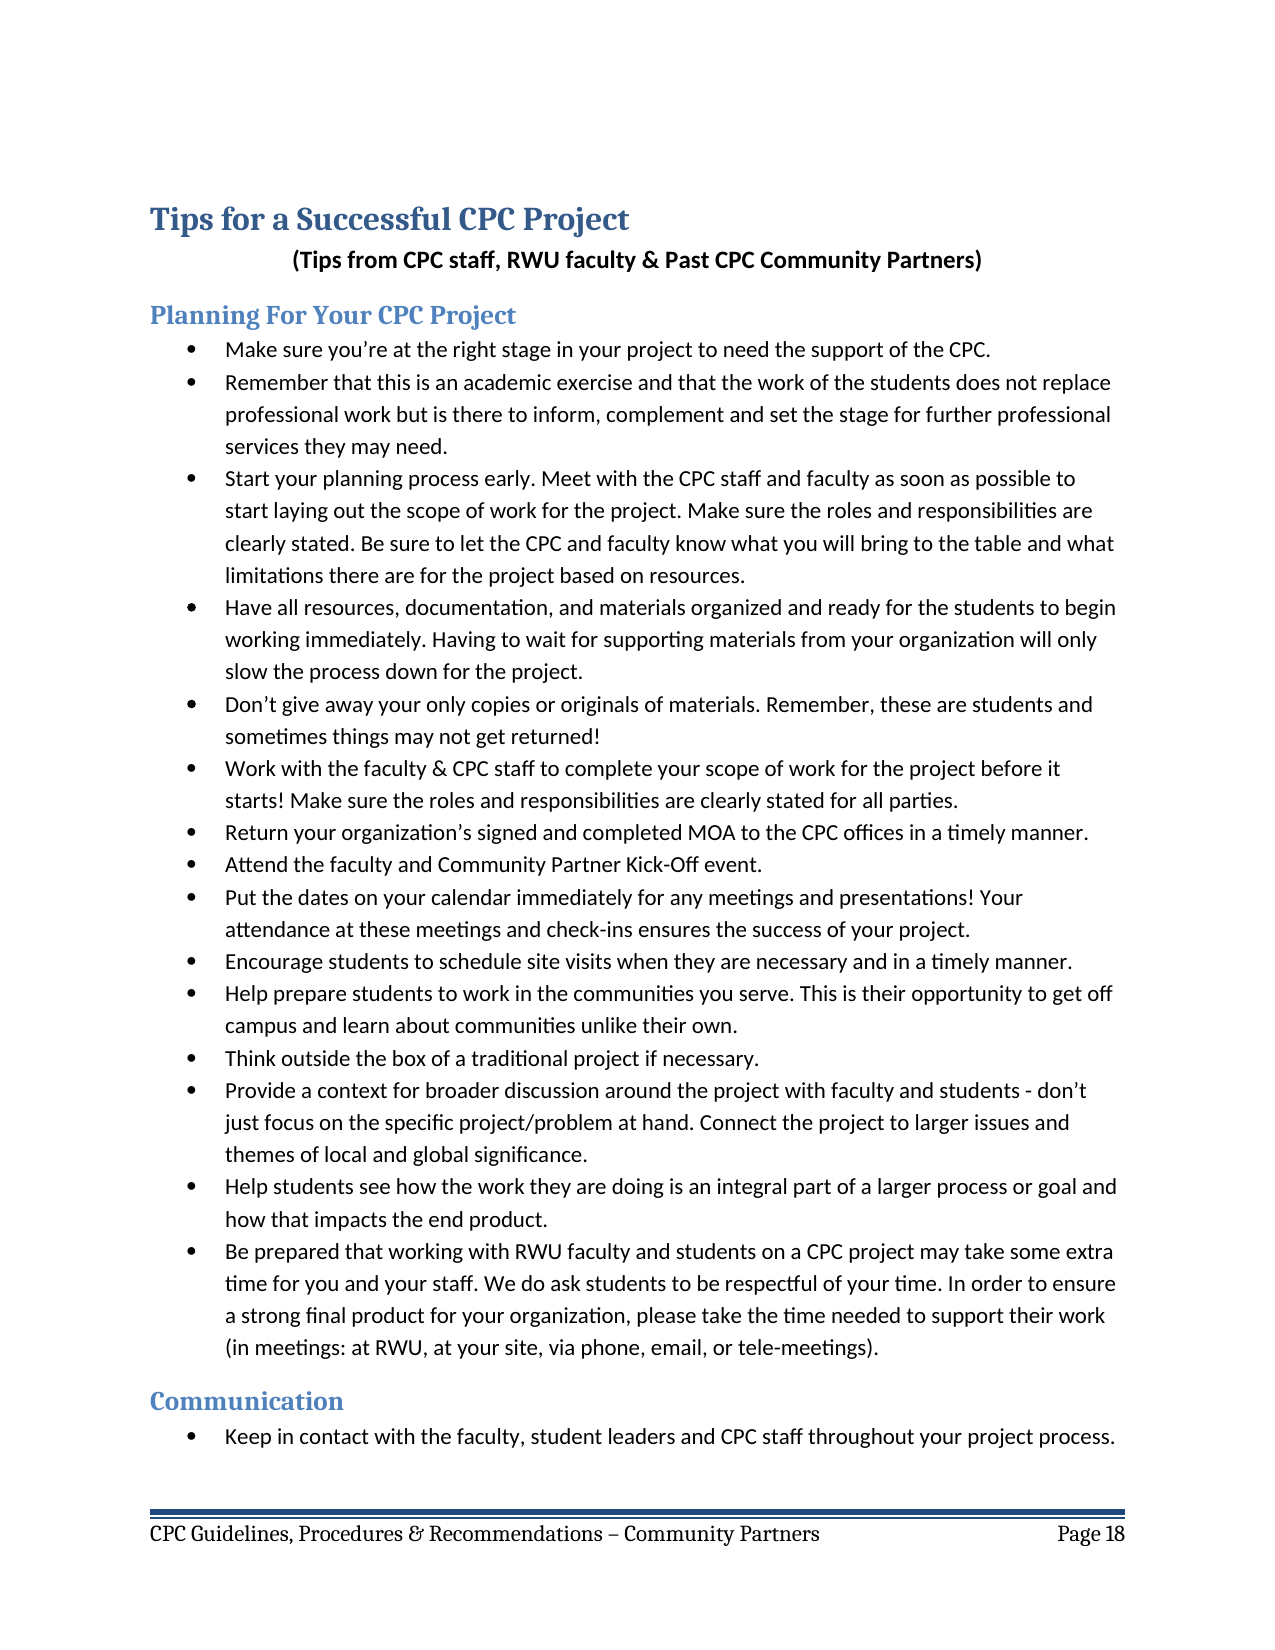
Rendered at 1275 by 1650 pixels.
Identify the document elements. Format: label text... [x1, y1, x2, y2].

list Help students see how the work they are doing is an integral part of a larger process or goal and how that impacts the end product. [187, 1172, 1125, 1233]
list Think outside the box of a traditional project if necessary. [187, 1044, 1125, 1072]
subtitle Planning For Your CPC Project [150, 300, 1125, 331]
list Attend the faculty and Community Partner Kick-Off event. [187, 851, 1125, 879]
text (Tips from CPC staff, RWU faculty & Past CPC Community Partners) [150, 244, 1125, 274]
list Make sure you’re at the right stage in your project to need the support of the CPC. [187, 336, 1125, 364]
list Have all resources, documentation, and materials organized and ready for the students to begin working immediately. Having to wait for supporting materials from your organization will only slow the process down for the project. [187, 593, 1125, 686]
list Be prepared that working with RWU faculty and students on a CPC project may take some extra time for you and your staff. We do ask students to be respectful of your time. In order to ensure a strong final product for your organization, please take the time needed to support their work (in meetings: at RWU, at your site, via phone, email, or tele-meetings). [187, 1237, 1125, 1361]
list Remember that this is an academic exercise and that the work of the students does not replace professional work but is there to inform, complement and set the stage for further professional services they may need. [187, 368, 1125, 460]
list Provide a context for broader discussion around the project with faculty and students - don’t just focus on the specific project/problem at hand. Connect the project to larger issues and themes of local and global significance. [187, 1076, 1125, 1168]
list Keep in contact with the faculty, student leaders and CPC staff throughout your project process. [187, 1422, 1125, 1450]
list Encourage students to schedule site visits when they are necessary and in a timely manner. [187, 947, 1125, 975]
list Help prepare students to work in the communities you serve. This is their opportunity to get off campus and learn about communities unlike their own. [187, 979, 1125, 1039]
list Start your planning process early. Meet with the CPC staff and faculty as soon as possible to start laying out the scope of work for the project. Make sure the roles and responsibilities are clearly stated. Be sure to let the CPC and faculty know what you will bring to the table and what limitations there are for the project based on resources. [187, 464, 1125, 589]
subtitle Communication [150, 1386, 1125, 1418]
subtitle Tips for a Successful CPC Project [150, 200, 1125, 238]
list Don’t give away your only copies or originals of materials. Remember, these are students and sometimes things may not get returned! [187, 690, 1125, 750]
list Put the dates on your calendar immediately for any meetings and presentations! Your attendance at these meetings and check-ins ensures the success of your project. [187, 883, 1125, 943]
list Return your organization’s signed and completed MOA to the CPC offices in a timely manner. [187, 818, 1125, 846]
list Work with the faculty & CPC staff to complete your scope of work for the project before it starts! Make sure the roles and responsibilities are clearly stated for all parties. [187, 754, 1125, 814]
